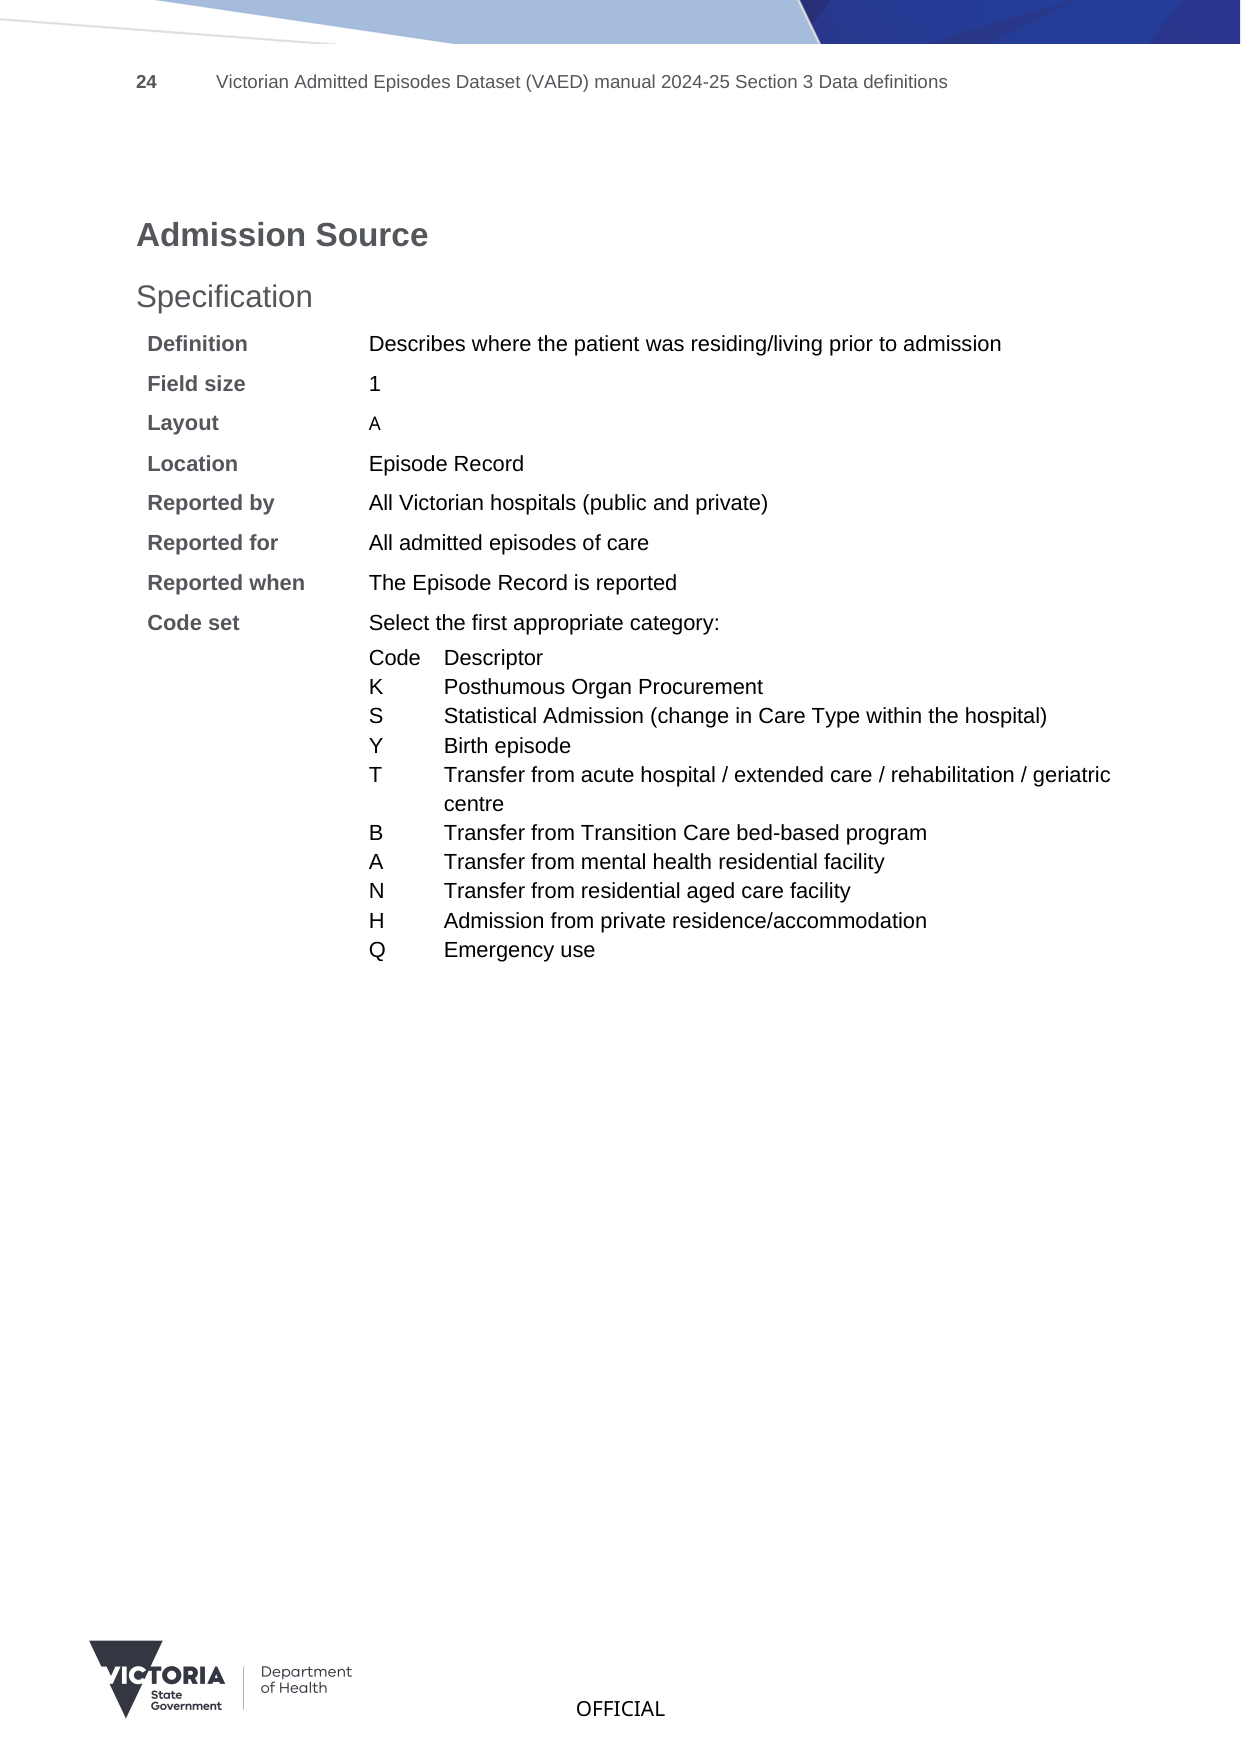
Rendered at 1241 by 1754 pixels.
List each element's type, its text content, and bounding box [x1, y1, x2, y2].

table_cell Reported by [136, 482, 357, 522]
table_cell Reported for [136, 522, 357, 561]
table_cell A [357, 402, 1137, 442]
table_cell Code set [136, 601, 357, 991]
subtitle Admission Source [136, 215, 1104, 253]
table_cell Select the first appropriate category: Code Descriptor K Posthumous Organ Procurement S Statistical Admission (change in Care Type within the hospital) Y Birth episode T Transfer from acute hospital / extended care / rehabilitation / geriatric centre B Transfer from Transition Care bed-based program A Transfer from mental health residential facility N Transfer from residential aged care facility H Admission from private residence/accommodation Q Emergency use [357, 601, 1137, 991]
picture [0, 1595, 1241, 1754]
subtitle Specification [136, 278, 1104, 314]
picture [0, 0, 1241, 44]
table_cell The Episode Record is reported [357, 561, 1137, 601]
table_header Definition [136, 323, 357, 362]
table_cell Layout [136, 402, 357, 442]
table_cell 1 [357, 362, 1137, 402]
table_cell Episode Record [357, 442, 1137, 482]
table_cell All admitted episodes of care [357, 522, 1137, 561]
table_cell Reported when [136, 561, 357, 601]
table_cell Location [136, 442, 357, 482]
table_header Describes where the patient was residing/living prior to admission [357, 323, 1137, 362]
table_cell All Victorian hospitals (public and private) [357, 482, 1137, 522]
table_cell Field size [136, 362, 357, 402]
